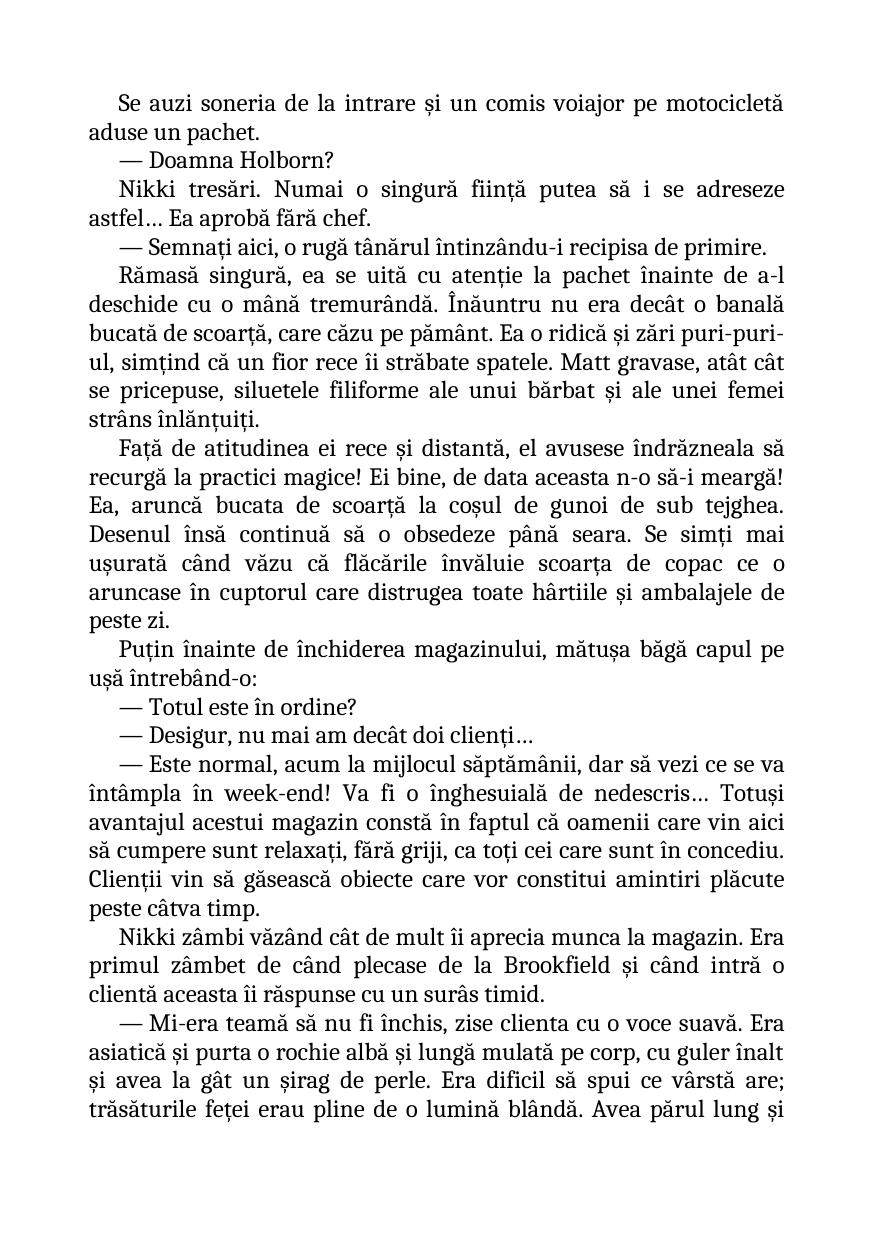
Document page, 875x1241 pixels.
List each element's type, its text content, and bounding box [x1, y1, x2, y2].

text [89, 1009, 785, 1124]
text — Este normal, acum la mijlocul săptămânii, dar să vezi ce se va întâmpla în week-end! Va fi o înghesuială de nedescris… Totuși avantajul acestui magazin constă în faptul că oamenii care vin aici să cumpere sunt relaxați, fără griji, ca toți cei care sunt în concediu. Clienții vin să găsească obiecte care vor constitui amintiri plăcute peste câtva timp. [89, 750, 785, 922]
text — Desigur, nu mai am decât doi clienți… [89, 721, 785, 750]
text Față de atitudinea ei rece și distantă, el avusese îndrăzneala să recurgă la practici magice! Ei bine, de data aceasta n-o să-i meargă! Ea, aruncă bucata de scoarță la coșul de gunoi de sub tejghea. Desenul însă continuă să o obsedeze până seara. Se simți mai ușurată când văzu că flăcările învăluie scoarța de copac ce o aruncase în cuptorul care distrugea toate hârtiile și ambalajele de peste zi. [89, 434, 785, 635]
text Rămasă singură, ea se uită cu atenție la pachet înainte de a-l deschide cu o mână tremurândă. Înăuntru nu era decât o banală bucată de scoarță, care căzu pe pământ. Ea o ridică și zări puri-puri-ul, simțind că un fior rece îi străbate spatele. Matt gravase, atât cât se pricepuse, siluetele filiforme ale unui bărbat și ale unei femei strâns înlănțuiți. [89, 261, 785, 434]
text — Semnați aici, o rugă tânărul întinzându-i recipisa de primire. [89, 232, 785, 261]
text Se auzi soneria de la intrare și un comis voiajor pe motocicletă aduse un pachet. [89, 89, 785, 146]
text Nikki tresări. Numai o singură ființă putea să i se adreseze astfel… Ea aprobă fără chef. [89, 175, 785, 232]
text — Doamna Holborn? [89, 146, 785, 175]
text Nikki zâmbi văzând cât de mult îi aprecia munca la magazin. Era primul zâmbet de când plecase de la Brookfield și când intră o clientă aceasta îi răspunse cu un surâs timid. [89, 922, 785, 1009]
text Puțin înainte de închiderea magazinului, mătușa băgă capul pe ușă întrebând-o: [89, 635, 785, 692]
text — Totul este în ordine? [89, 692, 785, 721]
